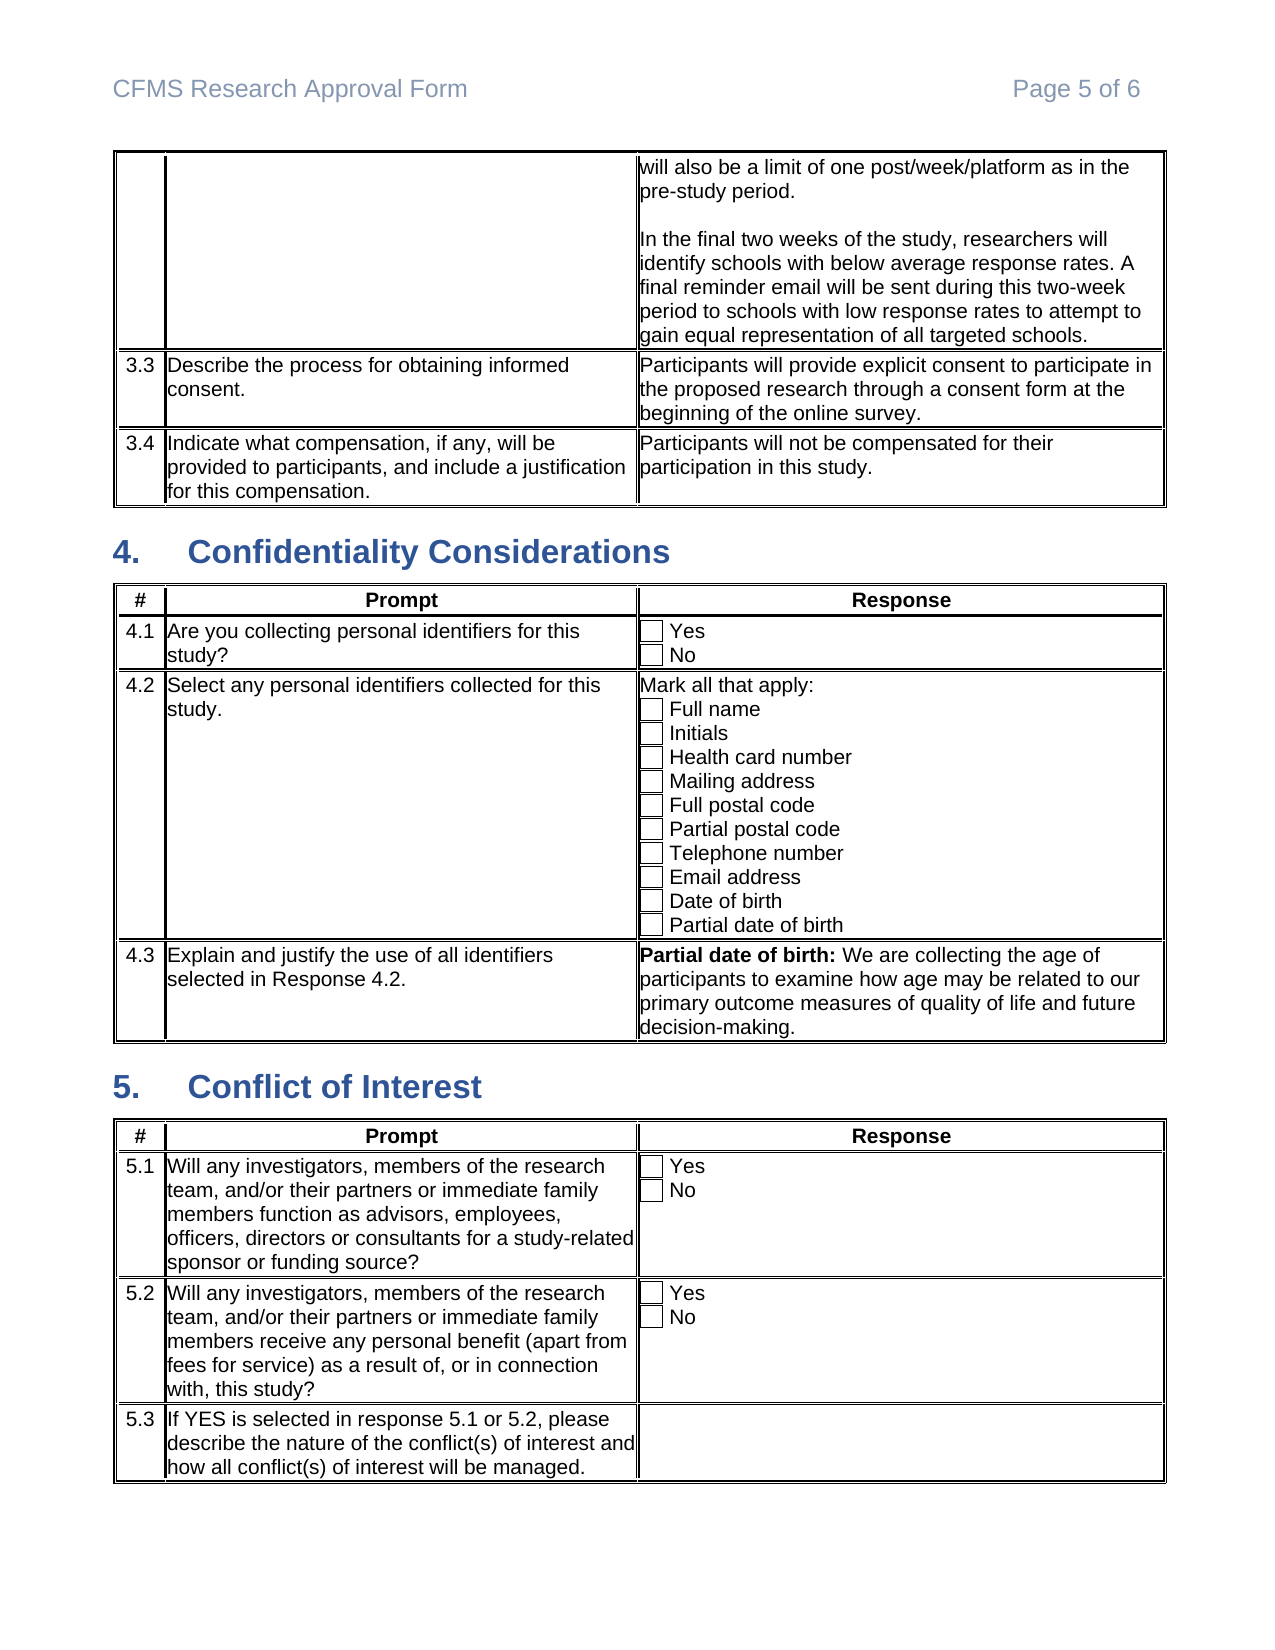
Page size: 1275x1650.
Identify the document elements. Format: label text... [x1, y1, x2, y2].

table_cell Indicate what compensation, if any, will be provided to participants, and include a justification for this compensation. [165, 426, 638, 504]
table_cell Are you collecting personal identifiers for this study? [167, 617, 636, 668]
table_cell [638, 1402, 1165, 1480]
table_header Prompt [165, 1120, 638, 1149]
table_cell Will any investigators, members of the research team, and/or their partners or immediate family members receive any personal benefit (apart from fees for service) as a result of, or in connection with, this study? [167, 1279, 636, 1402]
table_cell Mark all that apply: Full name Initials Health card number Mailing address Full postal code Partial postal code Telephone number Email address Date of birth Partial date of birth [640, 668, 1164, 938]
table_cell Select any personal identifiers collected for this study. [167, 672, 636, 938]
table_cell Yes No [640, 614, 1163, 668]
table_header # [117, 586, 165, 614]
subtitle Conflict of Interest [112, 1067, 1162, 1106]
subtitle Confidentiality Considerations [112, 532, 1162, 570]
table_header Prompt [165, 584, 638, 614]
table_header Response [638, 586, 1163, 614]
table_cell 3.4 [117, 426, 165, 504]
table_cell Yes No [638, 1276, 1165, 1402]
table_cell 4.2 [117, 668, 164, 938]
table_cell 4.1 [117, 614, 164, 668]
table_cell 4.3 [117, 938, 165, 1040]
table_cell If YES is selected in response 5.1 or 5.2, please describe the nature of the conflict(s) of interest and how all conflict(s) of interest will be managed. [165, 1402, 638, 1480]
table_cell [638, 153, 1163, 348]
table_cell 5.1 [117, 1150, 164, 1276]
table_cell 3.2 [117, 153, 165, 348]
table_cell Yes No [640, 1150, 1164, 1276]
table_cell 5.2 [115, 1276, 165, 1402]
table_cell Partial date of birth: We are collecting the age of participants to examine how age may be related to our primary outcome measures of quality of life and future decision-making. [638, 938, 1164, 1040]
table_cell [165, 152, 638, 348]
table_header # [117, 1122, 165, 1149]
table_cell Participants will provide explicit consent to participate in the proposed research through a consent form at the beginning of the online survey. [640, 348, 1164, 426]
table_cell 5.3 [115, 1402, 165, 1480]
table_cell Describe the process for obtaining informed consent. [167, 352, 636, 426]
table_cell 3.3 [117, 348, 164, 426]
table_cell Explain and justify the use of all identifiers selected in Response 4.2. [165, 938, 638, 1040]
table_cell Will any investigators, members of the research team, and/or their partners or immediate family members function as advisors, employees, officers, directors or consultants for a study-related sponsor or funding source? [167, 1153, 636, 1276]
table_cell Participants will not be compensated for their participation in this study. [638, 426, 1164, 504]
table_header Response [638, 1122, 1163, 1149]
